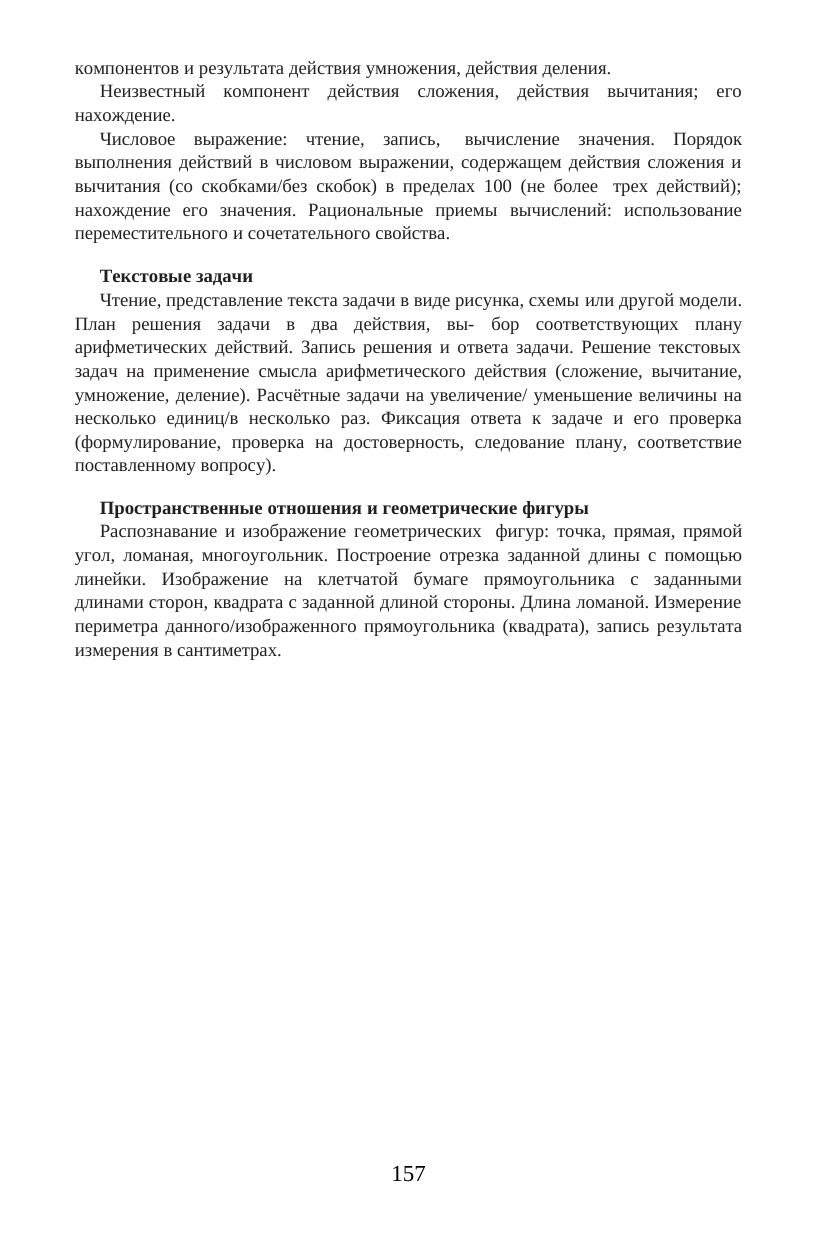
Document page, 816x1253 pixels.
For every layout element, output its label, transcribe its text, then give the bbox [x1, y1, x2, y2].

text Распознавание и изображение геометрических фигур: точка, прямая, прямой угол, ломаная, многоугольник. Построение отрезка заданной длины с помощью линейки. Изображение на клетчатой бумаге прямоугольника с заданными длинами сторон, квадрата с заданной длиной стороны. Длина ломаной. Измерение периметра данного/изображенного прямоугольника (квадрата), запись результата измерения в сантиметрах. [74, 520, 742, 660]
text Числовое выражение: чтение, запись, вычисление значения. Порядок выполнения действий в числовом выражении, содержащем действия сложения и вычитания (со скобками/без скобок) в пределах 100 (не более трех действий); нахождение его значения. Рациональные приемы вычислений: использование переместительного и сочетательного свойства. [74, 128, 742, 244]
text Чтение, представление текста задачи в виде рисунка, схемы или другой модели. План решения задачи в два действия, вы- бор соответствующих плану арифметических действий. Запись решения и ответа задачи. Решение текстовых задач на применение смысла арифметического действия (сложение, вычитание, умножение, деление). Расчётные задачи на увеличение/ уменьшение величины на несколько единиц/в несколько раз. Фиксация ответа к задаче и его проверка (формулирование, проверка на достоверность, следование плану, соответствие поставленному вопросу). [74, 289, 742, 476]
text компонентов и результата действия умножения, действия деления. [74, 57, 742, 78]
text Текстовые задачи [99, 264, 780, 286]
text Неизвестный компонент действия сложения, действия вычитания; его нахождение. [74, 80, 742, 126]
text Пространственные отношения и геометрические фигуры [74, 497, 742, 518]
